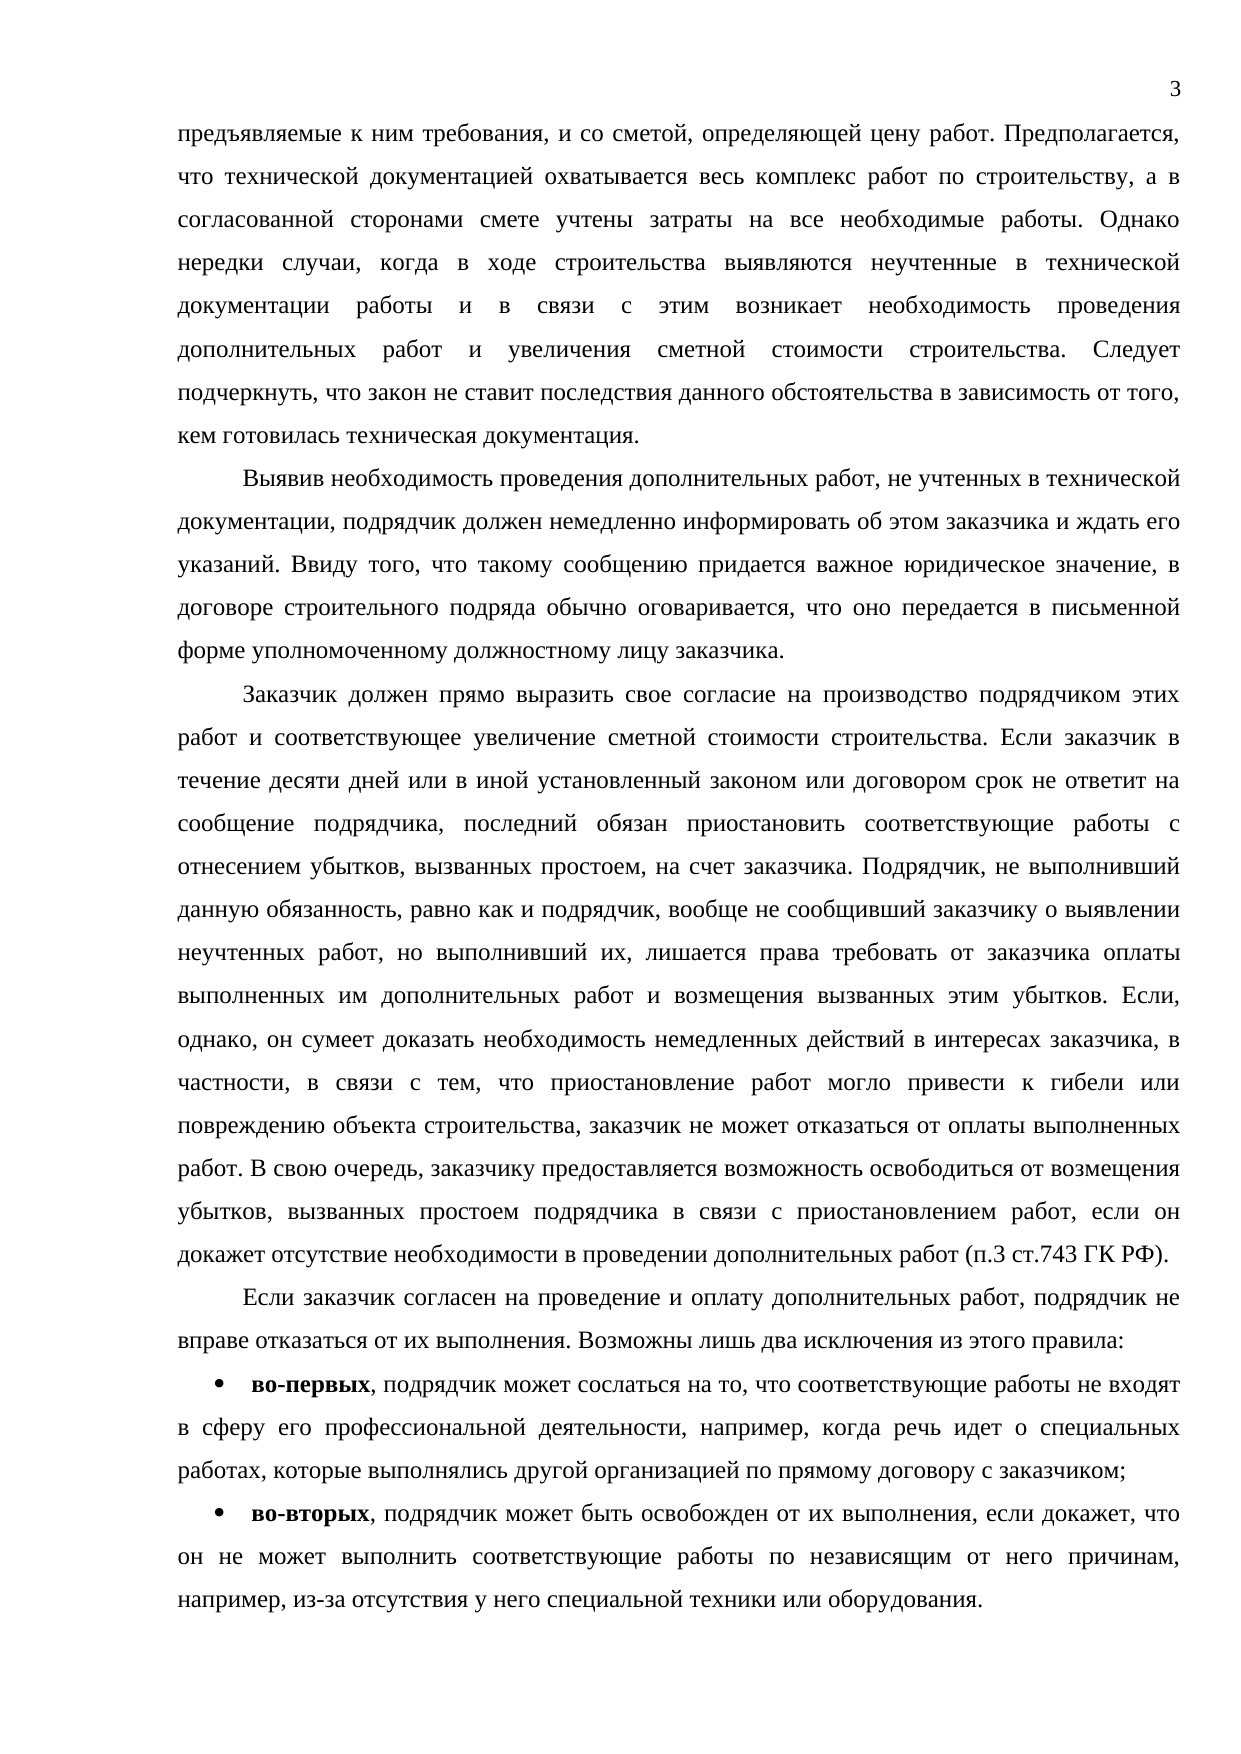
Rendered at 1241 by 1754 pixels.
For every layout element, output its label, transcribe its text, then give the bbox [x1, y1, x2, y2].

text Если заказчик согласен на проведение и оплату дополнительных работ, подрядчик не вправе отказаться от их выполнения. Возможны лишь два исключения из этого правила: [177, 1282, 1181, 1354]
text Заказчик должен прямо выразить свое согласие на производство подрядчиком этих работ и соответствующее увеличение сметной стоимости строительства. Если заказчик в течение десяти дней или в иной установленный законом или договором срок не ответит на сообщение подрядчика, последний обязан приостановить соответствующие работы с отнесением убытков, вызванных простоем, на счет заказчика. Подрядчик, не выполнивший данную обязанность, равно как и подрядчик, вообще не сообщивший заказчику о выявлении неучтенных работ, но выполнивший их, лишается права требовать от заказчика оплаты выполненных им дополнительных работ и возмещения вызванных этим убытков. Если, однако, он сумеет доказать необходимость немедленных действий в интересах заказчика, в частности, в связи с тем, что приостановление работ могло привести к гибели или повреждению объекта строительства, заказчик не может отказаться от оплаты выполненных работ. В свою очередь, заказчику предоставляется возможность освободиться от возмещения убытков, вызванных простоем подрядчика в связи с приостановлением работ, если он докажет отсутствие необходимости в проведении дополнительных работ (п.3 ст.743 ГК РФ). [177, 679, 1181, 1268]
list во-первых, подрядчик может сослаться на то, что соответствующие работы не входят в сферу его профессиональной деятельности, например, когда речь идет о специальных работах, которые выполнялись другой организацией по прямому договору с заказчиком; [177, 1369, 1181, 1484]
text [177, 118, 1181, 449]
text Выявив необходимость проведения дополнительных работ, не учтенных в технической документации, подрядчик должен немедленно информировать об этом заказчика и ждать его указаний. Ввиду того, что такому сообщению придается важное юридическое значение, в договоре строительного подряда обычно оговаривается, что оно передается в письменной форме уполномоченному должностному лицу заказчика. [177, 463, 1181, 664]
list во-вторых, подрядчик может быть освобожден от их выполнения, если докажет, что он не может выполнить соответствующие работы по независящим от него причинам, например, из-за отсутствия у него специальной техники или оборудования. [177, 1498, 1181, 1613]
